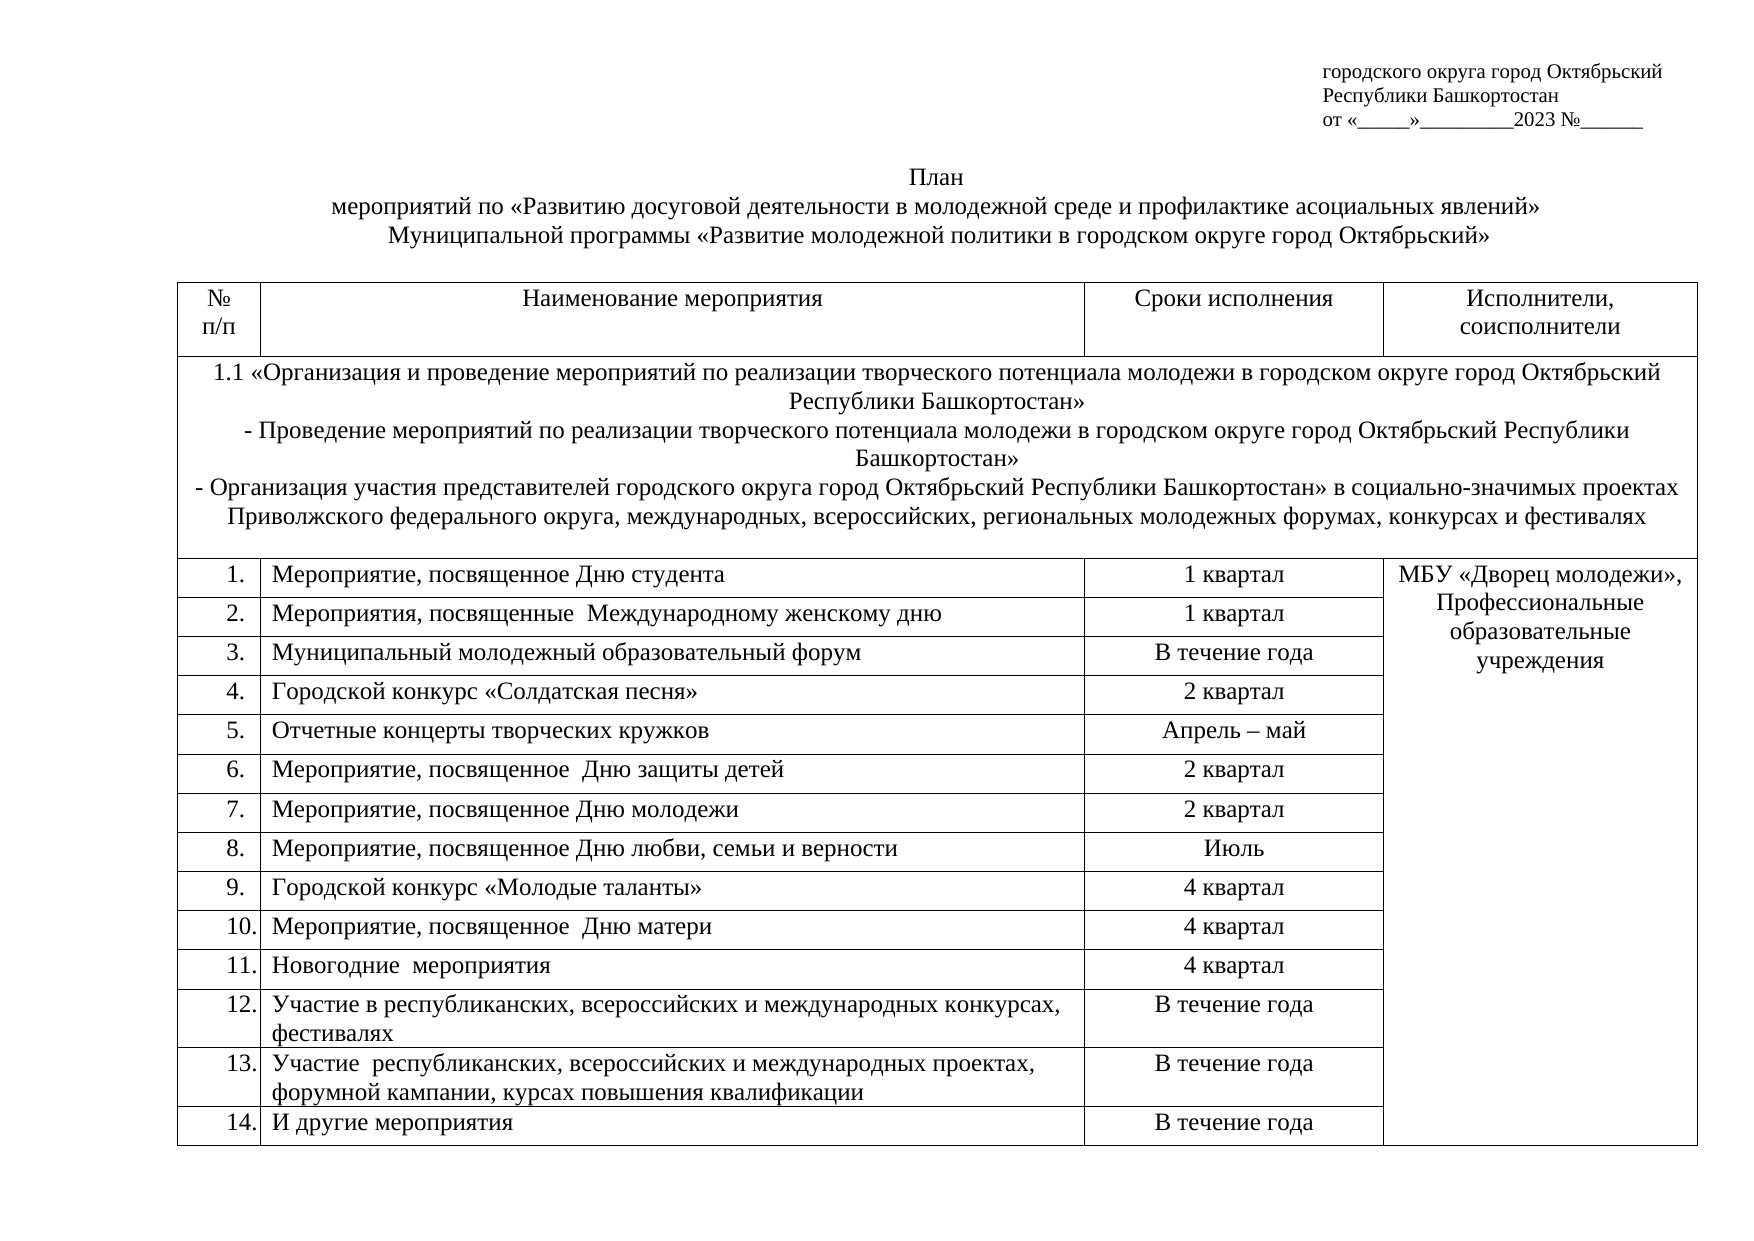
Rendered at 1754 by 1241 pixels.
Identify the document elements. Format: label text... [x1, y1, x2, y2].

table_cell И другие мероприятия [261, 1107, 1084, 1145]
table_cell Участие в республиканских, всероссийских и международных конкурсах, фестивалях [261, 990, 1084, 1047]
table_cell В течение года [1085, 637, 1383, 675]
table_header Наименование мероприятия [261, 283, 1084, 356]
table_cell [178, 598, 260, 636]
table_cell [178, 872, 260, 910]
table_cell 1 квартал [1085, 559, 1383, 597]
table_cell [178, 676, 260, 714]
table_cell [178, 950, 260, 988]
table_cell [178, 559, 260, 597]
table_cell [178, 911, 260, 949]
table_cell 4 квартал [1085, 911, 1383, 949]
text Республики Башкортостан [177, 83, 1695, 107]
table_cell Июль [1085, 833, 1383, 871]
table_cell [178, 990, 260, 1047]
table_cell 2 квартал [1085, 676, 1383, 714]
table_cell Муниципальный молодежный образовательный форум [261, 637, 1084, 675]
table_cell Мероприятие, посвященное Дню молодежи [261, 794, 1084, 832]
table_cell [178, 637, 260, 675]
table_cell Мероприятие, посвященное Дню матери [261, 911, 1084, 949]
table_cell [178, 1048, 260, 1106]
table_cell 4 квартал [1085, 950, 1383, 988]
table_cell 2 квартал [1085, 794, 1383, 832]
table_cell В течение года [1085, 990, 1383, 1047]
table_cell Мероприятие, посвященное Дню защиты детей [261, 755, 1084, 793]
table_cell 1.1 «Организация и проведение мероприятий по реализации творческого потенциала молодежи в городском округе город Октябрьский Республики Башкортостан» - Проведение мероприятий по реализации творческого потенциала молодежи в городском округе город Октябрьский Республики Башкортостан» - Организация участия представителей городского округа город Октябрьский Республики Башкортостан» в социально-значимых проектах Приволжского федерального округа, международных, всероссийских, региональных молодежных форумах, конкурсах и фестивалях [178, 357, 1697, 558]
table_cell 2 квартал [1085, 755, 1383, 793]
table_cell Мероприятия, посвященные Международному женскому дню [261, 598, 1084, 636]
table_cell [178, 755, 260, 793]
table_cell Апрель – май [1085, 715, 1383, 753]
table_cell [178, 715, 260, 753]
table_cell Городской конкурс «Молодые таланты» [261, 872, 1084, 910]
table_cell Новогодние мероприятия [261, 950, 1084, 988]
table_cell Городской конкурс «Солдатская песня» [261, 676, 1084, 714]
text Муниципальной программы «Развитие молодежной политики в городском округе город Октябрьский» [177, 220, 1695, 249]
table_cell Мероприятие, посвященное Дню любви, семьи и верности [261, 833, 1084, 871]
table_cell 1 квартал [1085, 598, 1383, 636]
table_cell Отчетные концерты творческих кружков [261, 715, 1084, 753]
table_header Сроки исполнения [1085, 283, 1383, 356]
text от «_____»_________2023 №______ [177, 107, 1695, 131]
table_header № п/п [178, 283, 260, 356]
table_cell [178, 833, 260, 871]
table_cell [178, 794, 260, 832]
text городского округа город Октябрьский [177, 59, 1695, 83]
table_cell В течение года [1085, 1107, 1383, 1145]
table_cell 4 квартал [1085, 872, 1383, 910]
table_cell [178, 1107, 260, 1145]
text мероприятий по «Развитию досуговой деятельности в молодежной среде и профилактике асоциальных явлений» [177, 191, 1695, 220]
table_cell Участие республиканских, всероссийских и международных проектах, форумной кампании, курсах повышения квалификации [261, 1048, 1084, 1106]
table_cell В течение года [1085, 1048, 1383, 1106]
table_header Исполнители, соисполнители [1384, 283, 1697, 356]
table_cell Мероприятие, посвященное Дню студента [261, 559, 1084, 597]
table_cell МБУ «Дворец молодежи», Профессиональные образовательные учреждения [1384, 559, 1697, 1145]
text План [177, 162, 1695, 191]
